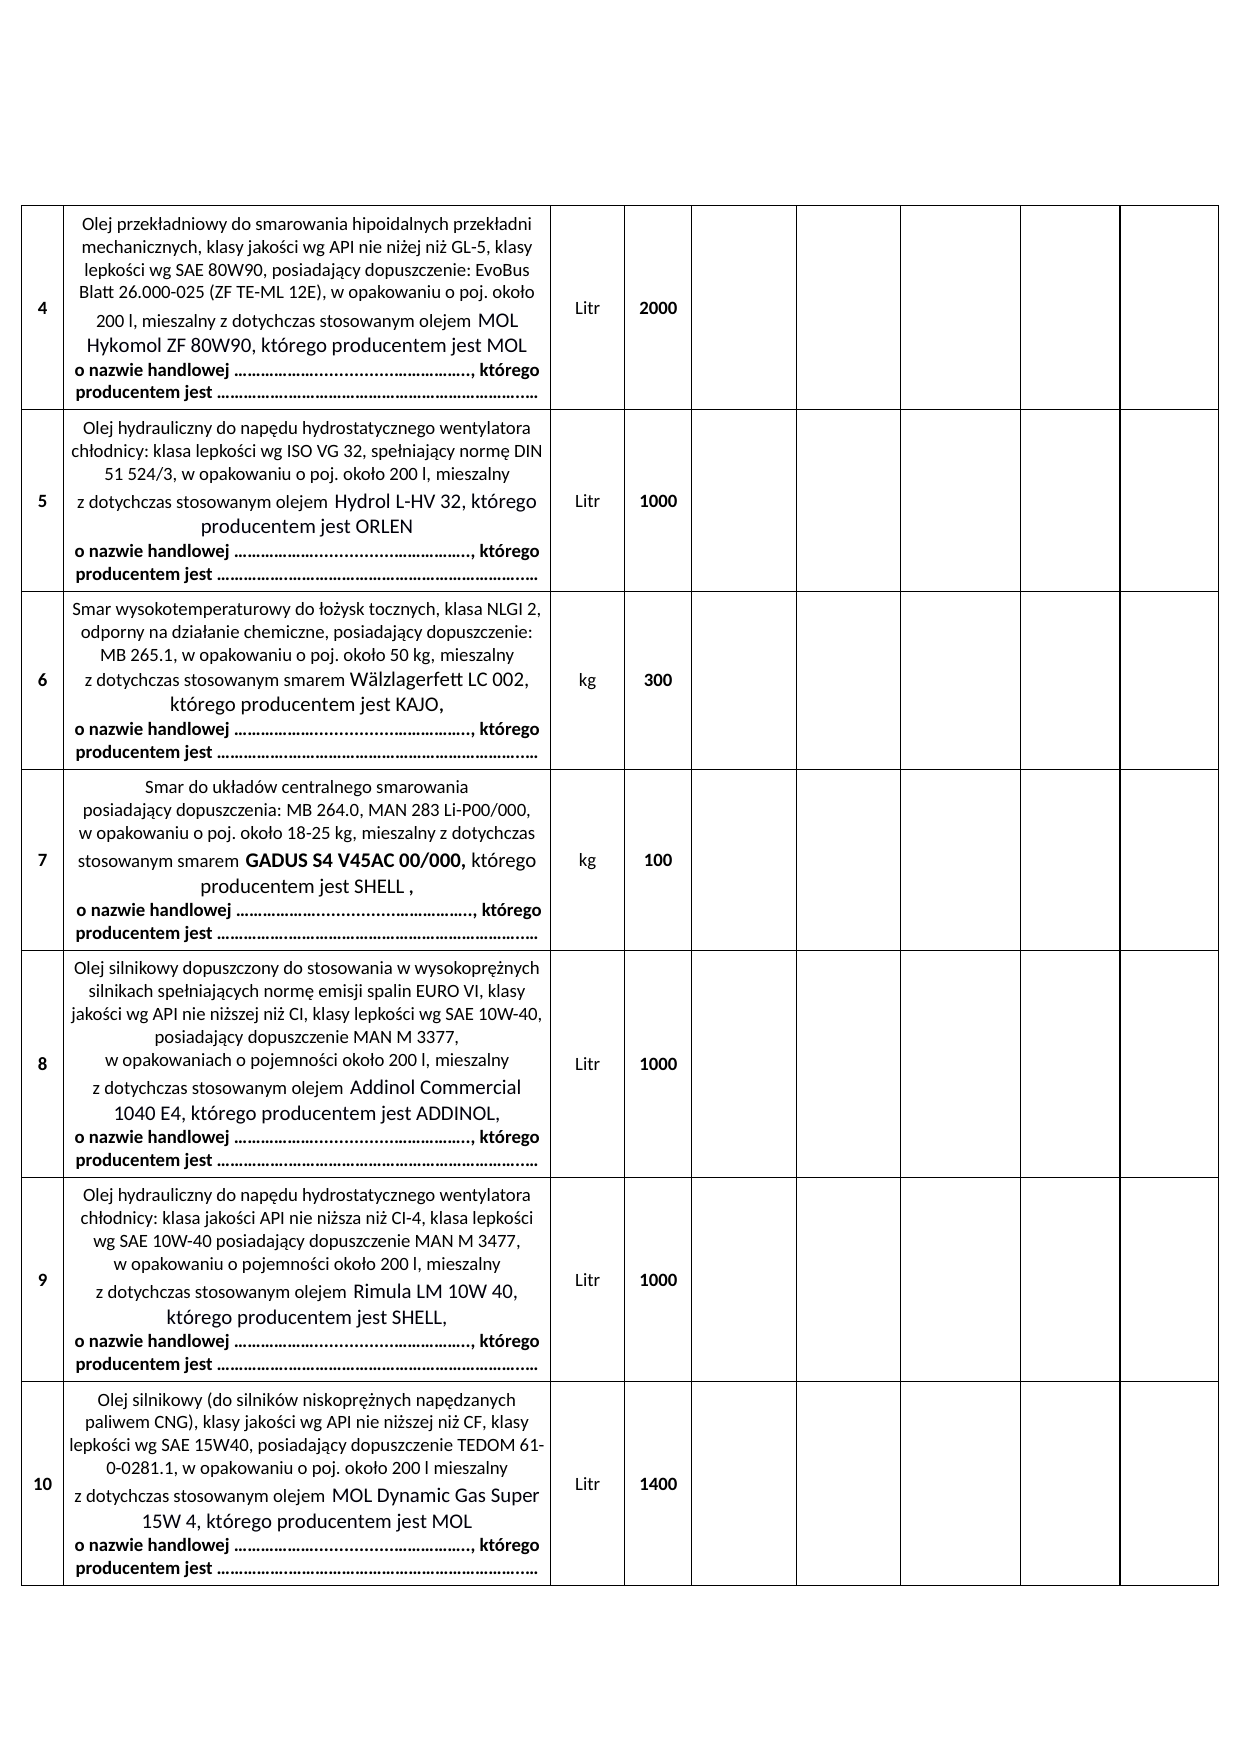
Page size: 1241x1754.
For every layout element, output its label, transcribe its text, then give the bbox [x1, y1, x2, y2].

table_cell 1000 [625, 1178, 691, 1381]
table_cell [797, 1178, 900, 1381]
table_header [797, 206, 900, 409]
table_cell [901, 410, 1020, 591]
table_cell Olej silnikowy dopuszczony do stosowania w wysokoprężnych silnikach spełniających normę emisji spalin EURO VI, klasy jakości wg API nie niższej niż CI, klasy lepkości wg SAE 10W-40, posiadający dopuszczenie MAN M 3377, w opakowaniach o pojemności około 200 l, mieszalny z dotychczas stosowanym olejem Addinol Commercial 1040 E4, którego producentem jest ADDINOL, o nazwie handlowej ………………................…………….., którego producentem jest …………….……………………………………………..… [64, 951, 550, 1177]
table_cell [1121, 1178, 1218, 1381]
table_header [692, 206, 796, 409]
table_cell [901, 592, 1020, 768]
table_cell [1021, 770, 1119, 950]
table_header Olej przekładniowy do smarowania hipoidalnych przekładni mechanicznych, klasy jakości wg API nie niżej niż GL-5, klasy lepkości wg SAE 80W90, posiadający dopuszczenie: EvoBus Blatt 26.000-025 (ZF TE-ML 12E), w opakowaniu o poj. około 200 l, mieszalny z dotychczas stosowanym olejem MOL Hykomol ZF 80W90, którego producentem jest MOL o nazwie handlowej ………………................…………….., którego producentem jest …………….……………………………………………..… [64, 206, 550, 409]
table_cell Litr [551, 1382, 624, 1585]
table_cell 8 [22, 951, 63, 1177]
table_cell 10 [22, 1382, 63, 1585]
table_header 2000 [625, 206, 691, 409]
table_cell [797, 410, 900, 591]
table_cell [1121, 1382, 1218, 1585]
table_cell 7 [22, 770, 63, 950]
table_header [901, 206, 1020, 409]
table_cell Smar do układów centralnego smarowania posiadający dopuszczenia: MB 264.0, MAN 283 Li-P00/000, w opakowaniu o poj. około 18-mieszalny z dotychczas stosowanym smarem GADUS S4 V45AC 00/000, którego producentem jest SHELL , o nazwie handlowej ………………................…………….., którego producentem jest …………….……………………………………………..… [64, 770, 550, 950]
table_cell [1121, 951, 1218, 1177]
table_cell [1121, 410, 1218, 591]
table_cell 9 [22, 1178, 63, 1381]
table_cell [692, 410, 796, 591]
table_cell [1021, 410, 1119, 591]
table_cell 1000 [625, 410, 691, 591]
table_cell [901, 770, 1020, 950]
table_header 4 [22, 206, 63, 409]
table_header [1121, 206, 1218, 409]
table_cell Smar wysokotemperaturowy do łożysk tocznych, klasa NLGI 2, odporny na działanie chemiczne, posiadający dopuszczenie: MB 265.1, w opakowaniu o poj. około mieszalny z dotychczas stosowanym smarem Wälzlagerfett LC 002, którego producentem jest KAJO, o nazwie handlowej ………………................…………….., którego producentem jest …………….……………………………………………..… [64, 592, 550, 768]
table_cell [797, 770, 900, 950]
table_cell [797, 1382, 900, 1585]
table_cell [692, 951, 796, 1177]
table_cell [797, 951, 900, 1177]
table_cell [1121, 592, 1218, 768]
table_cell [901, 1382, 1020, 1585]
table_cell Olej silnikowy (do silników niskoprężnych napędzanych paliwem CNG), klasy jakości wg API nie niższej niż CF, klasy lepkości wg SAE 15W40, posiadający dopuszczenie TEDOM 61-0-0281.1, w opakowaniu o poj. około 200 l mieszalny z dotychczas stosowanym olejem MOL Dynamic Gas Super 15W 4, którego producentem jest MOL o nazwie handlowej ………………................…………….., którego producentem jest …………….……………………………………………..… [64, 1382, 550, 1585]
table_cell [1021, 1382, 1119, 1585]
table_cell [1021, 951, 1119, 1177]
table_cell Olej hydrauliczny do napędu hydrostatycznego wentylatora chłodnicy: klasa jakości API nie niższa niż CI-4, klasa lepkości wg SAE 10W-40 posiadający dopuszczenie MAN M 3477, w opakowaniu o pojemności około 200 l, mieszalny z dotychczas stosowanym olejem Rimula LM 10W 40, którego producentem jest SHELL, o nazwie handlowej ………………................…………….., którego producentem jest …………….……………………………………………..… [64, 1178, 550, 1381]
table_cell kg [551, 770, 624, 950]
table_cell [692, 1382, 796, 1585]
table_cell 1000 [625, 951, 691, 1177]
table_cell [1021, 1178, 1119, 1381]
table_cell [692, 592, 796, 768]
table_cell Litr [551, 1178, 624, 1381]
table_cell Litr [551, 410, 624, 591]
table_cell [1021, 592, 1119, 768]
table_cell [901, 951, 1020, 1177]
table_header [1021, 206, 1119, 409]
table_cell 1400 [625, 1382, 691, 1585]
table_cell 300 [625, 592, 691, 768]
table_cell [797, 592, 900, 768]
table_cell 100 [625, 770, 691, 950]
table_header Litr [551, 206, 624, 409]
table_cell [1121, 770, 1218, 950]
table_cell 5 [22, 410, 63, 591]
table_cell [692, 1178, 796, 1381]
table_cell Olej hydrauliczny do napędu hydrostatycznego wentylatora chłodnicy: klasa lepkości wg ISO VG 32, spełniający normę DIN 51 524/3, w opakowaniu o poj. około 200 l, mieszalny z dotychczas stosowanym olejem Hydrol L-HV 32, którego producentem jest ORLEN o nazwie handlowej ………………................…………….., którego producentem jest …………….……………………………………………..… [64, 410, 550, 591]
table_cell 6 [22, 592, 63, 768]
table_cell [901, 1178, 1020, 1381]
table_cell Litr [551, 951, 624, 1177]
table_cell [692, 770, 796, 950]
table_cell kg [551, 592, 624, 768]
